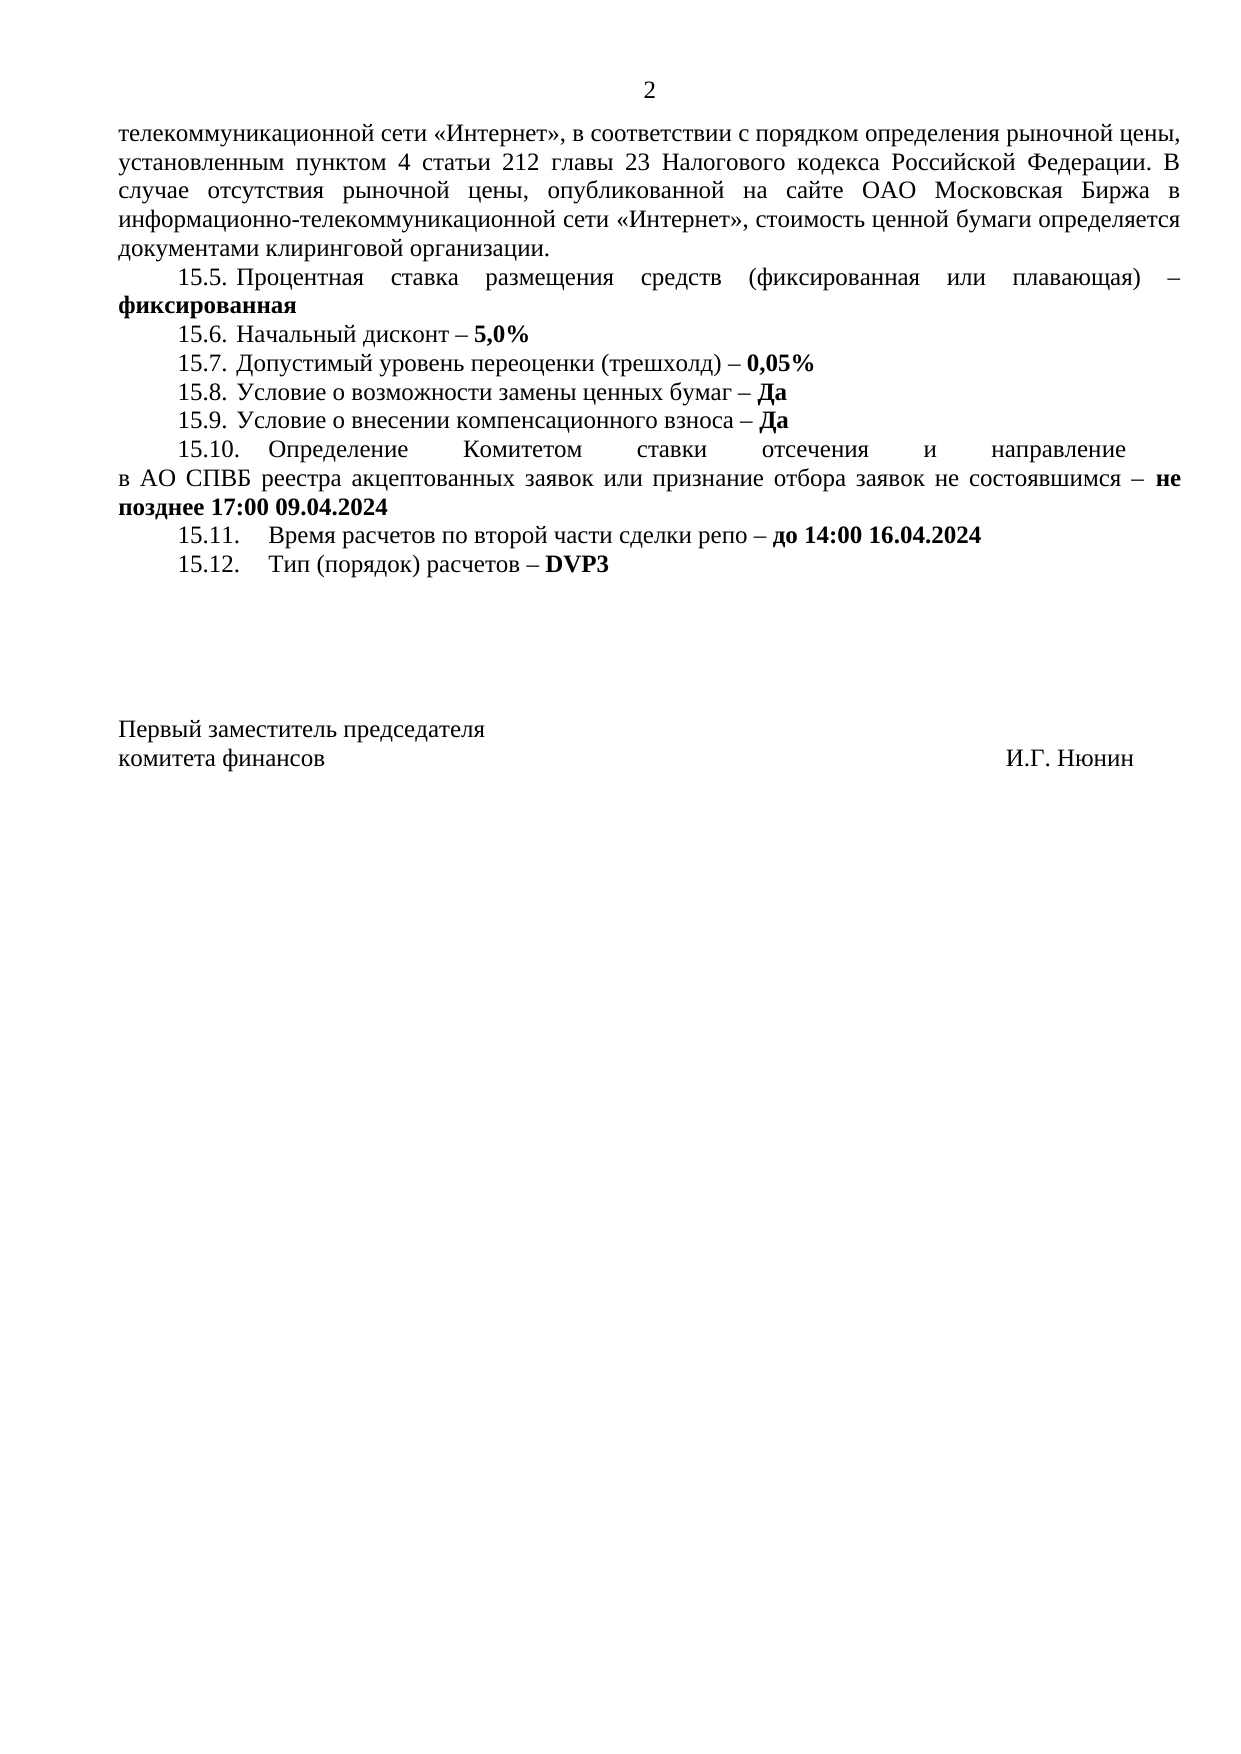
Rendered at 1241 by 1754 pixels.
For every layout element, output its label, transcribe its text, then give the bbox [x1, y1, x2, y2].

list Допустимый уровень переоценки (трешхолд) – 0,05% [118, 348, 1181, 377]
list Начальный дисконт – 5,0% [118, 319, 1181, 348]
list Процентная ставка размещения средств (фиксированная или плавающая) – фиксированная [118, 262, 1181, 319]
list Время расчетов по второй части сделки репо – до 14:00 16.04.2024 [118, 521, 1181, 549]
list Условие о внесении компенсационного взноса – Да [118, 406, 1181, 434]
text комитета финансов И.Г. Нюнин [118, 743, 1181, 772]
list Тип (порядок) расчетов – DVP3 [118, 549, 1181, 578]
list Определение Комитетом ставки отсечения и направление в АО СПВБ реестра акцептованных заявок или признание отбора заявок не состоявшимся – не позднее 17:00 09.04.2024 [118, 434, 1181, 521]
text Первый заместитель председателя [118, 714, 1181, 743]
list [118, 118, 1181, 262]
list Условие о возможности замены ценных бумаг – Да [118, 377, 1181, 406]
